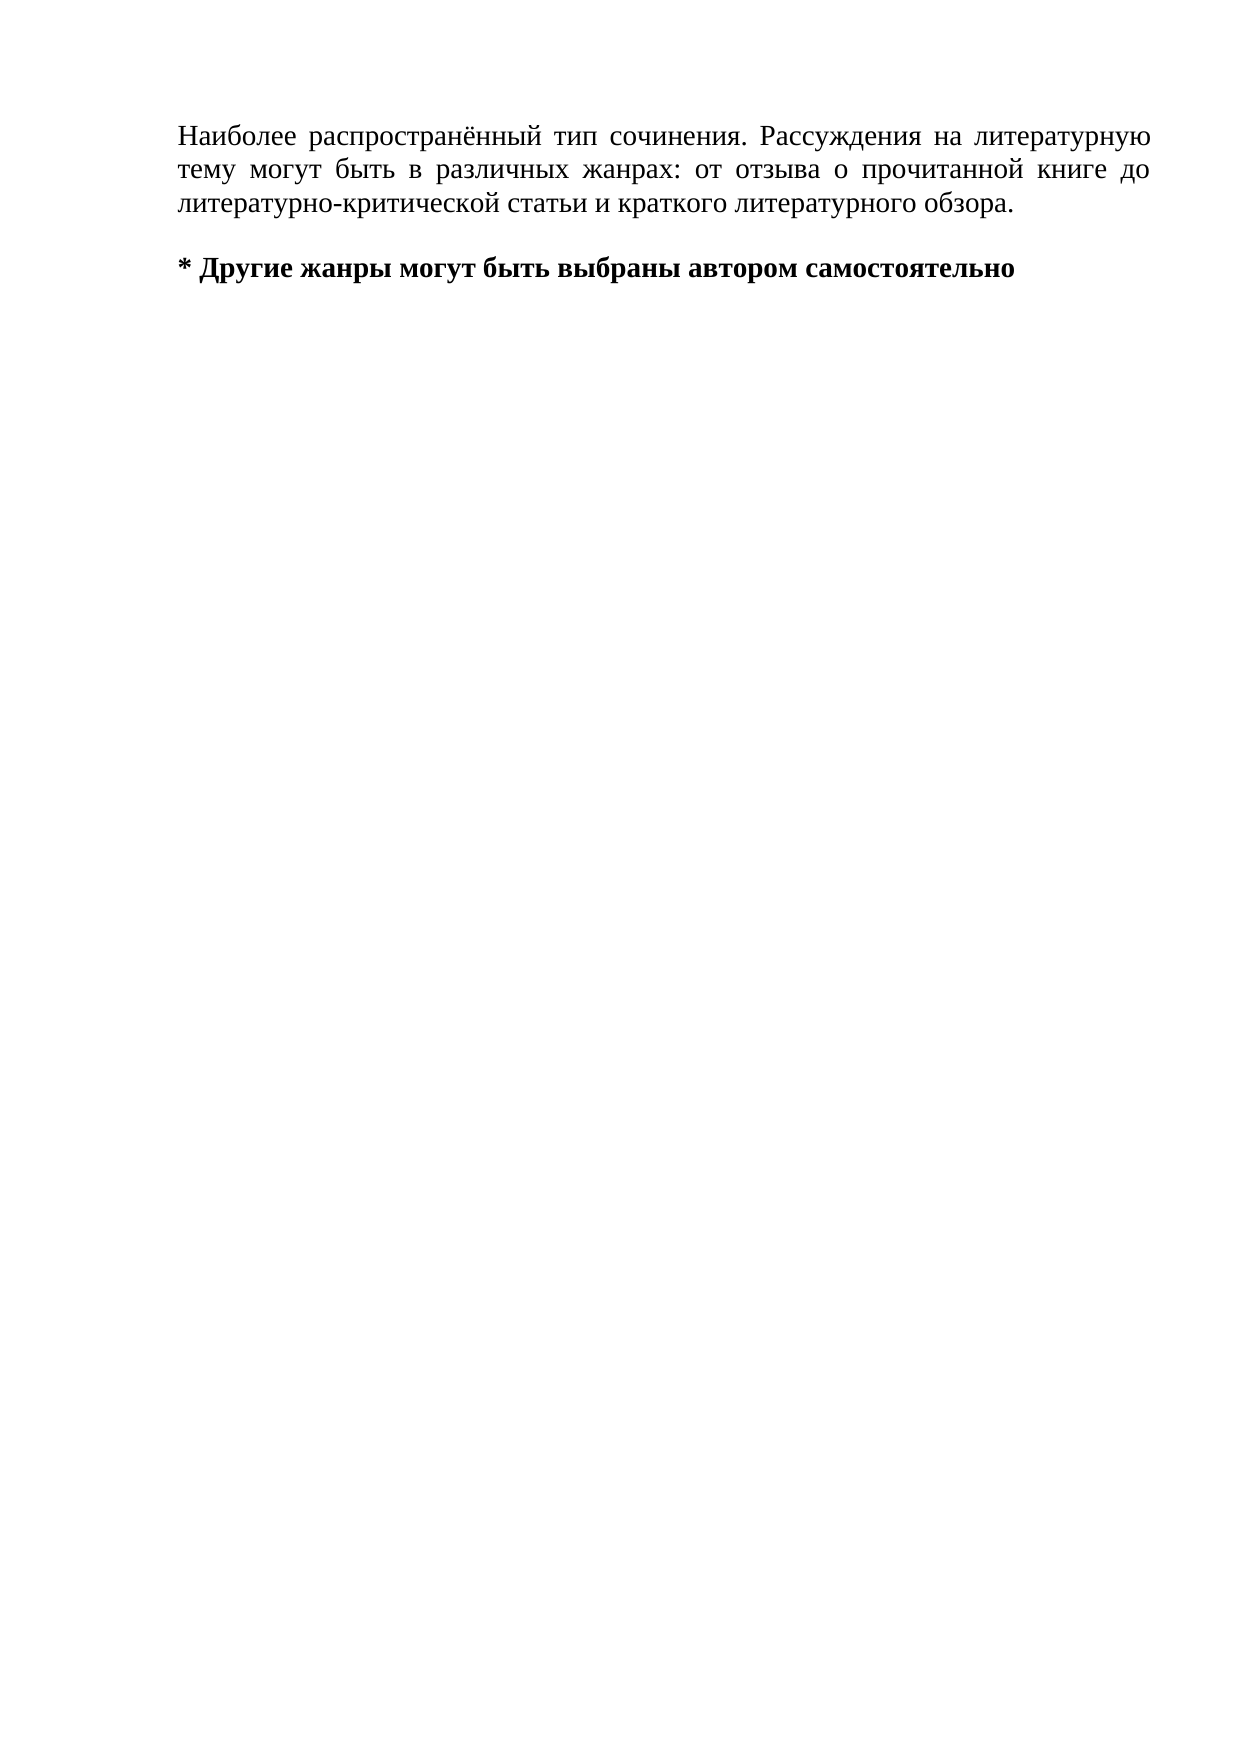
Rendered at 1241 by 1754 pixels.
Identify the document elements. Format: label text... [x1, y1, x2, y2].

text Наиболее распространённый тип сочинения. Рассуждения на литературную тему могут быть в различных жанрах: от отзыва о прочитанной книге до литературно-критической статьи и краткого литературного обзора. [177, 118, 1152, 219]
text * Другие жанры могут быть выбраны автором самостоятельно [177, 250, 1152, 283]
